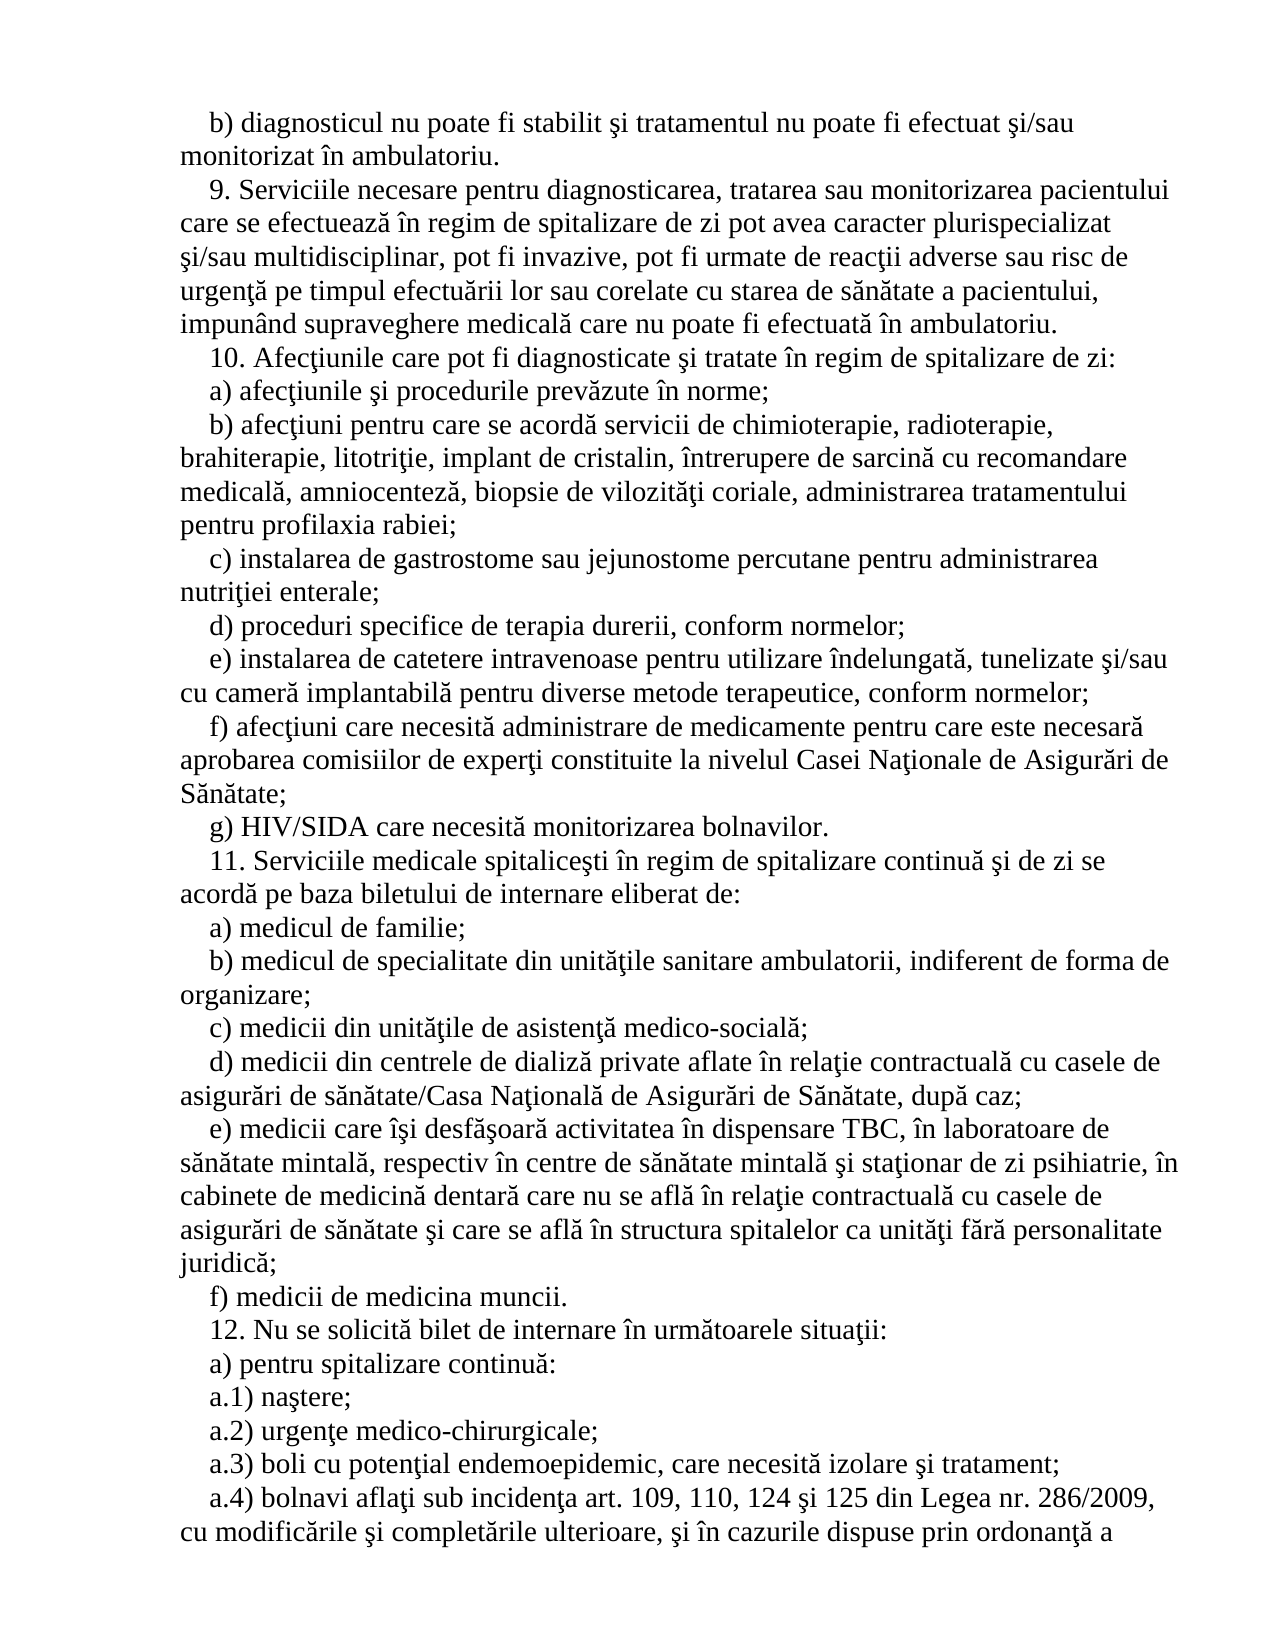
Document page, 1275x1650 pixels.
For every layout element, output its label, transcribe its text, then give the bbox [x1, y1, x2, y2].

text g) HIV/SIDA care necesită monitorizarea bolnavilor. [180, 809, 1185, 843]
text e) medicii care îşi desfăşoară activitatea în dispensare TBC, în laboratoare de sănătate mintală, respectiv în centre de sănătate mintală şi staţionar de zi psihiatrie, în cabinete de medicină dentară care nu se află în relaţie contractuală cu casele de asigurări de sănătate şi care se află în structura spitalelor ca unităţi fără personalitate juridică; [180, 1111, 1185, 1279]
text c) instalarea de gastrostome sau jejunostome percutane pentru administrarea nutriţiei enterale; [180, 541, 1185, 608]
text 10. Afecţiunile care pot fi diagnosticate şi tratate în regim de spitalizare de zi: [180, 340, 1185, 373]
text d) proceduri specifice de terapia durerii, conform normelor; [180, 608, 1185, 642]
text b) medicul de specialitate din unităţile sanitare ambulatorii, indiferent de forma de organizare; [180, 943, 1185, 1011]
text f) afecţiuni care necesită administrare de medicamente pentru care este necesară aprobarea comisiilor de experţi constituite la nivelul Casei Naţionale de Asigurări de Sănătate; [180, 709, 1185, 809]
text f) medicii de medicina muncii. [180, 1279, 1185, 1312]
text a) pentru spitalizare continuă: [180, 1346, 1185, 1379]
text a) afecţiunile şi procedurile prevăzute în norme; [180, 373, 1185, 407]
text a.1) naştere; [180, 1379, 1185, 1413]
text d) medicii din centrele de dializă private aflate în relaţie contractuală cu casele de asigurări de sănătate/Casa Naţională de Asigurări de Sănătate, după caz; [180, 1044, 1185, 1111]
text a.3) boli cu potenţial endemoepidemic, care necesită izolare şi tratament; [180, 1447, 1185, 1480]
text 12. Nu se solicită bilet de internare în următoarele situaţii: [180, 1312, 1185, 1346]
text a.2) urgenţe medico-chirurgicale; [180, 1413, 1185, 1447]
text c) medicii din unităţile de asistenţă medico-socială; [180, 1011, 1185, 1044]
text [180, 1480, 1185, 1547]
text e) instalarea de catetere intravenoase pentru utilizare îndelungată, tunelizate şi/sau cu cameră implantabilă pentru diverse metode terapeutice, conform normelor; [180, 642, 1185, 709]
text b) diagnosticul nu poate fi stabilit şi tratamentul nu poate fi efectuat şi/sau monitorizat în ambulatoriu. [180, 105, 1185, 172]
text a) medicul de familie; [180, 910, 1185, 943]
text b) afecţiuni pentru care se acordă servicii de chimioterapie, radioterapie, brahiterapie, litotriţie, implant de cristalin, întrerupere de sarcină cu recomandare medicală, amniocenteză, biopsie de vilozităţi coriale, administrarea tratamentului pentru profilaxia rabiei; [180, 407, 1185, 541]
text 11. Serviciile medicale spitaliceşti în regim de spitalizare continuă şi de zi se acordă pe baza biletului de internare eliberat de: [180, 843, 1185, 910]
text 9. Serviciile necesare pentru diagnosticarea, tratarea sau monitorizarea pacientului care se efectuează în regim de spitalizare de zi pot avea caracter plurispecializat şi/sau multidisciplinar, pot fi invazive, pot fi urmate de reacţii adverse sau risc de urgenţă pe timpul efectuării lor sau corelate cu starea de sănătate a pacientului, impunând supraveghere medicală care nu poate fi efectuată în ambulatoriu. [180, 172, 1185, 340]
